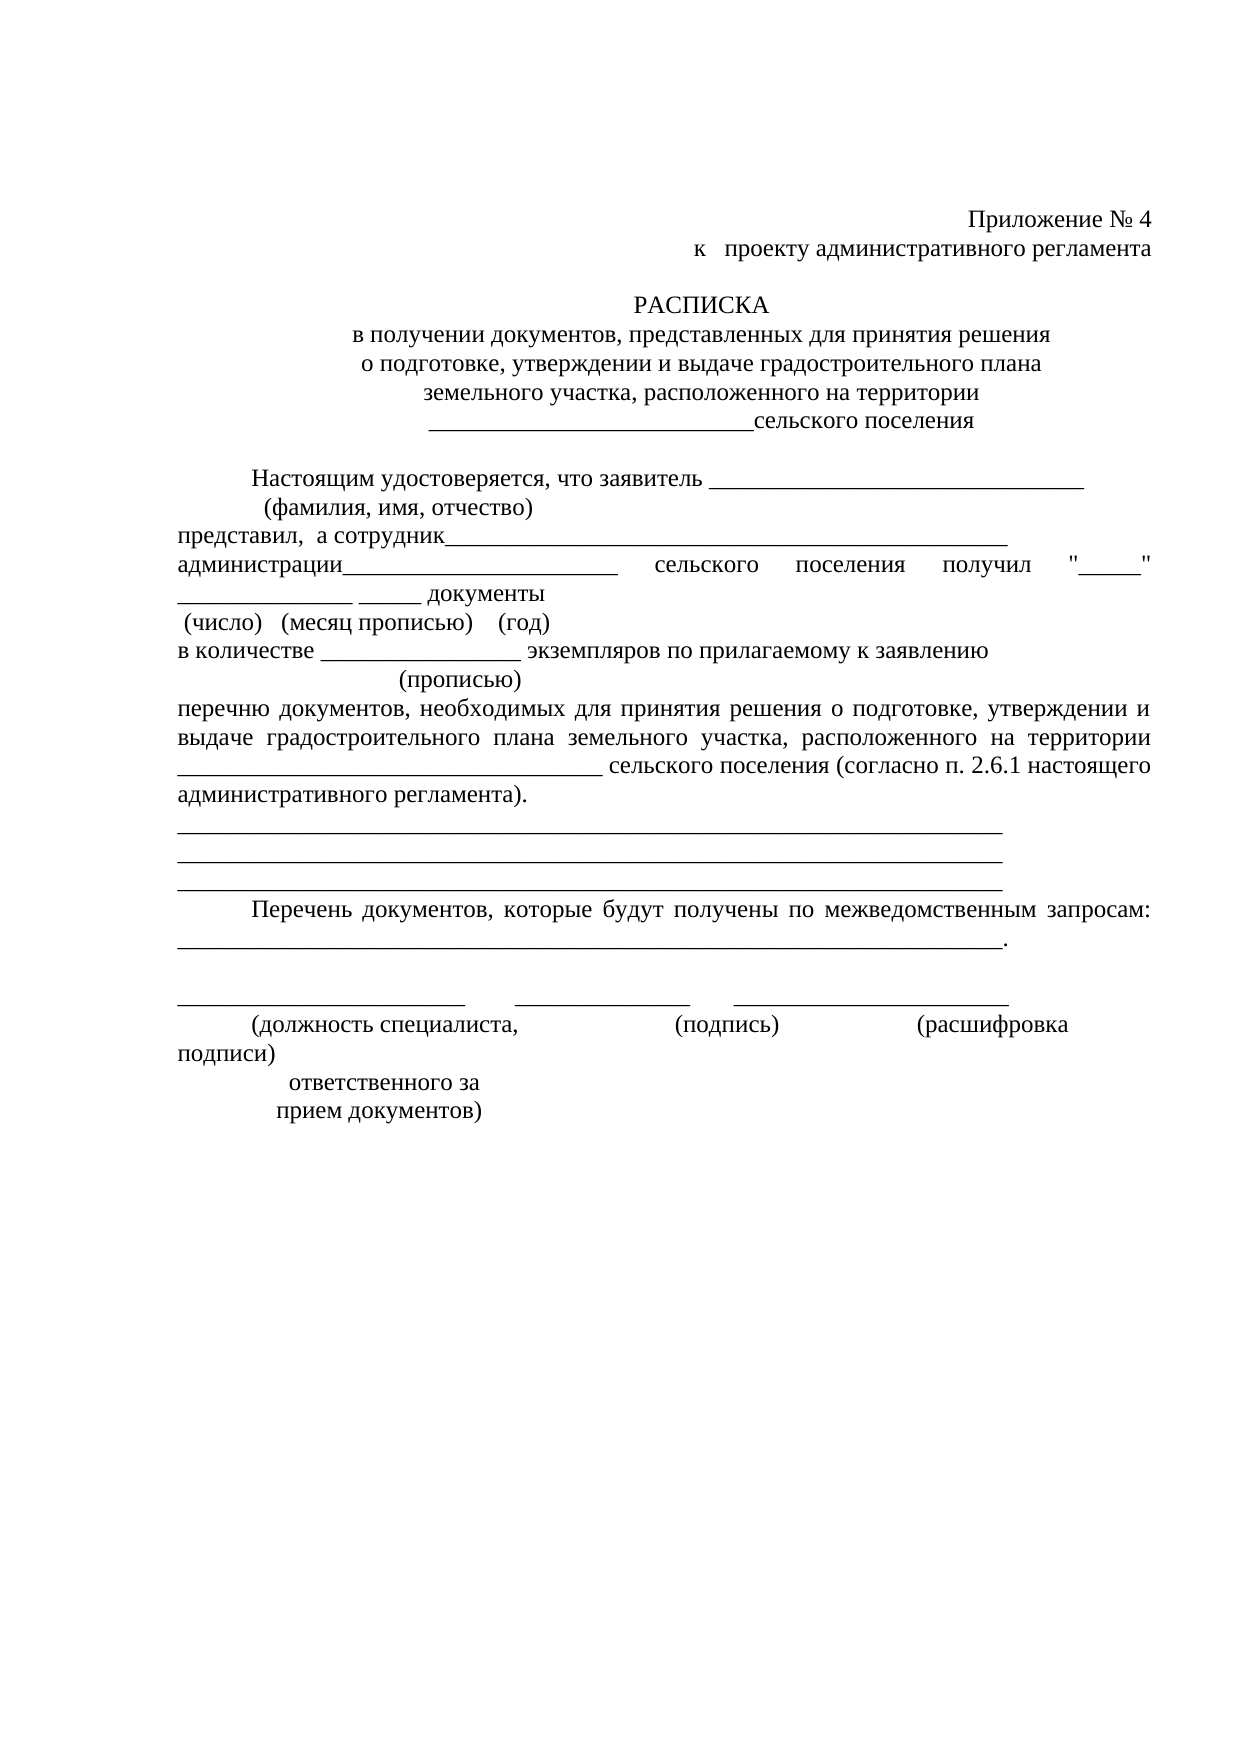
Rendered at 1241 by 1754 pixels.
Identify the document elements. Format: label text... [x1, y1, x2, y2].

text перечню документов, необходимых для принятия решения о подготовке, утверждении и выдаче градостроительного плана земельного участка, расположенного на территории __________________________________ сельского поселения (согласно п. 2.6.1 настоящего административного регламента). [177, 693, 1152, 808]
text прием документов) [177, 1096, 1152, 1124]
text РАСПИСКА [177, 291, 1152, 319]
text к проекту административного регламента [177, 233, 1152, 262]
text (прописью) [177, 664, 1152, 693]
text в получении документов, представленных для принятия решения [177, 319, 1152, 348]
text Настоящим удостоверяется, что заявитель ______________________________ [177, 463, 1152, 492]
text администрации______________________ сельского поселения получил "_____" ______________ _____ документы [177, 549, 1152, 607]
text __________________________сельского поселения [177, 406, 1152, 434]
text о подготовке, утверждении и выдаче градостроительного плана [177, 348, 1152, 377]
text (число) (месяц прописью) (год) [177, 607, 1152, 636]
text Перечень документов, которые будут получены по межведомственным запросам: __________________________________________________________________. [177, 894, 1152, 952]
text земельного участка, расположенного на территории [177, 377, 1152, 406]
text __________________________________________________________________ [177, 866, 1152, 894]
text _______________________ ______________ ______________________ [177, 981, 1152, 1009]
text __________________________________________________________________ [177, 808, 1152, 837]
text представил, а сотрудник_____________________________________________ [177, 521, 1152, 549]
text Приложение № 4 [177, 204, 1152, 233]
text (фамилия, имя, отчество) [177, 492, 1152, 521]
text (должность специалиста, (подпись) (расшифровка подписи) [177, 1009, 1152, 1067]
text в количестве ________________ экземпляров по прилагаемому к заявлению [177, 636, 1152, 664]
text ответственного за [177, 1067, 1152, 1096]
text __________________________________________________________________ [177, 837, 1152, 866]
